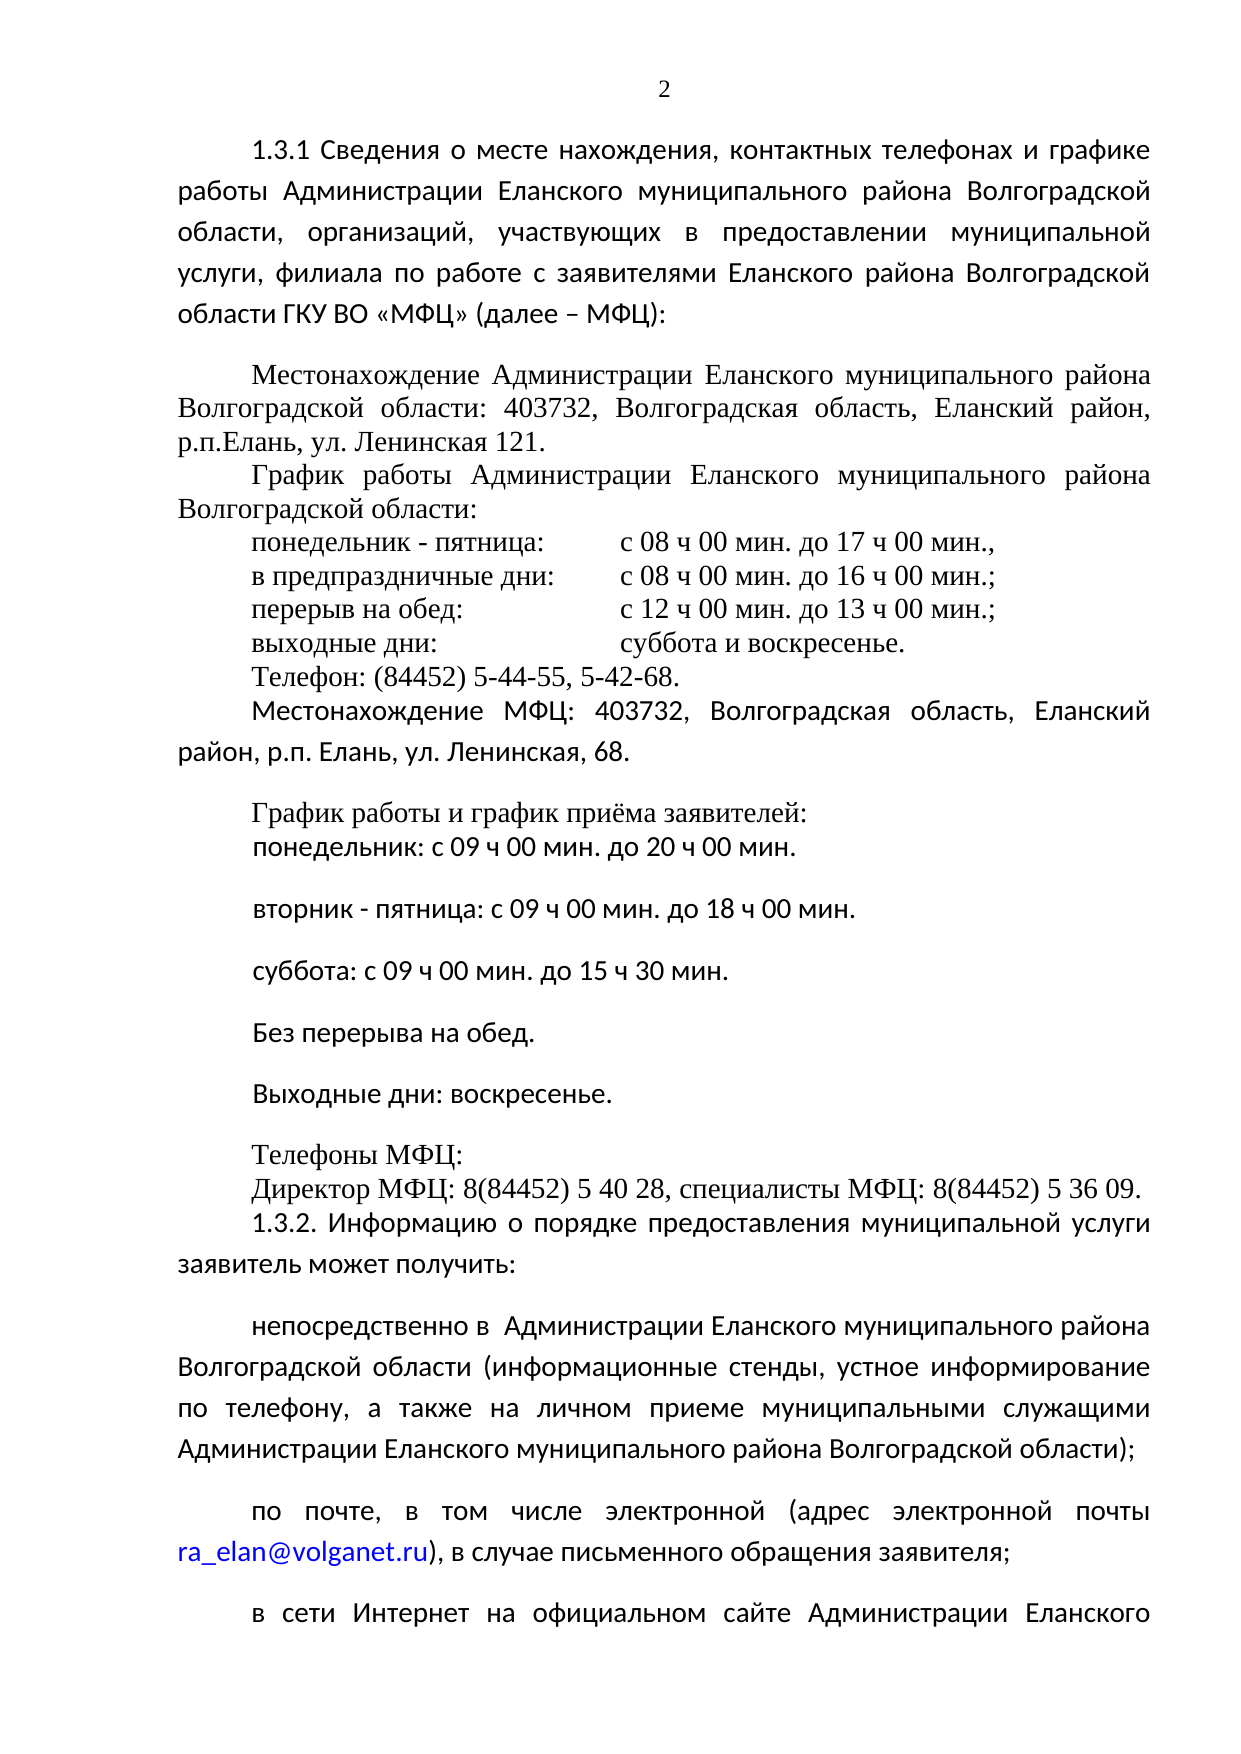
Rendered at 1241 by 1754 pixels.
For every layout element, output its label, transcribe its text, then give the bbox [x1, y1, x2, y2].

text понедельник: с 09 ч 00 мин. до 20 ч 00 мин. [177, 828, 1152, 864]
text Телефоны МФЦ: [177, 1137, 1152, 1171]
text 1.3.1 Сведения о месте нахождения, контактных телефонах и графике работы Администрации Еланского муниципального района Волгоградской области, организаций, участвующих в предоставлении муниципальной услуги, филиала по работе с заявителями Еланского района Волгоградской области ГКУ ВО «МФЦ» (далее – МФЦ): [177, 131, 1152, 331]
text суббота: с 09 ч 00 мин. до 15 ч 30 мин. [177, 952, 1152, 988]
text Директор МФЦ: 8(84452) 5 40 28, специалисты МФЦ: 8(84452) 5 36 09. [177, 1171, 1152, 1204]
text Выходные дни: воскресенье. [177, 1076, 1152, 1111]
text Местонахождение МФЦ: 403732, Волгоградская область, Еланский район, р.п. Елань, ул. Ленинская, 68. [177, 692, 1152, 769]
text непосредственно в Администрации Еланского муниципального района Волгоградской области (информационные стенды, устное информирование по телефону, а также на личном приеме муниципальными служащими Администрации Еланского муниципального района Волгоградской области); [177, 1307, 1152, 1466]
text Телефон: (84452) 5-44-55, 5-42-68. [177, 659, 1152, 692]
text по почте, в том числе электронной (адрес электронной почты ra_elan@volganet.ru), в случае письменного обращения заявителя; [177, 1492, 1152, 1568]
text График работы Администрации Еланского муниципального района Волгоградской области: [177, 457, 1152, 524]
text Без перерыва на обед. [177, 1014, 1152, 1049]
text перерыв на обед: с 12 ч 00 мин. до 13 ч 00 мин.; [177, 592, 1152, 625]
text выходные дни: суббота и воскресенье. [177, 625, 1152, 659]
text Местонахождение Администрации Еланского муниципального района Волгоградской области: 403732, Волгоградская область, Еланский район, р.п.Елань, ул. Ленинская 121. [177, 357, 1152, 457]
text в предпраздничные дни: с 08 ч 00 мин. до 16 ч 00 мин.; [251, 558, 1152, 592]
text 1.3.2. Информацию о порядке предоставления муниципальной услуги заявитель может получить: [177, 1204, 1152, 1281]
text понедельник - пятница: с 08 ч 00 мин. до 17 ч 00 мин., [251, 524, 1152, 558]
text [177, 1594, 1152, 1630]
text вторник - пятница: с 09 ч 00 мин. до 18 ч 00 мин. [177, 890, 1152, 926]
text График работы и график приёма заявителей: [177, 795, 1152, 828]
